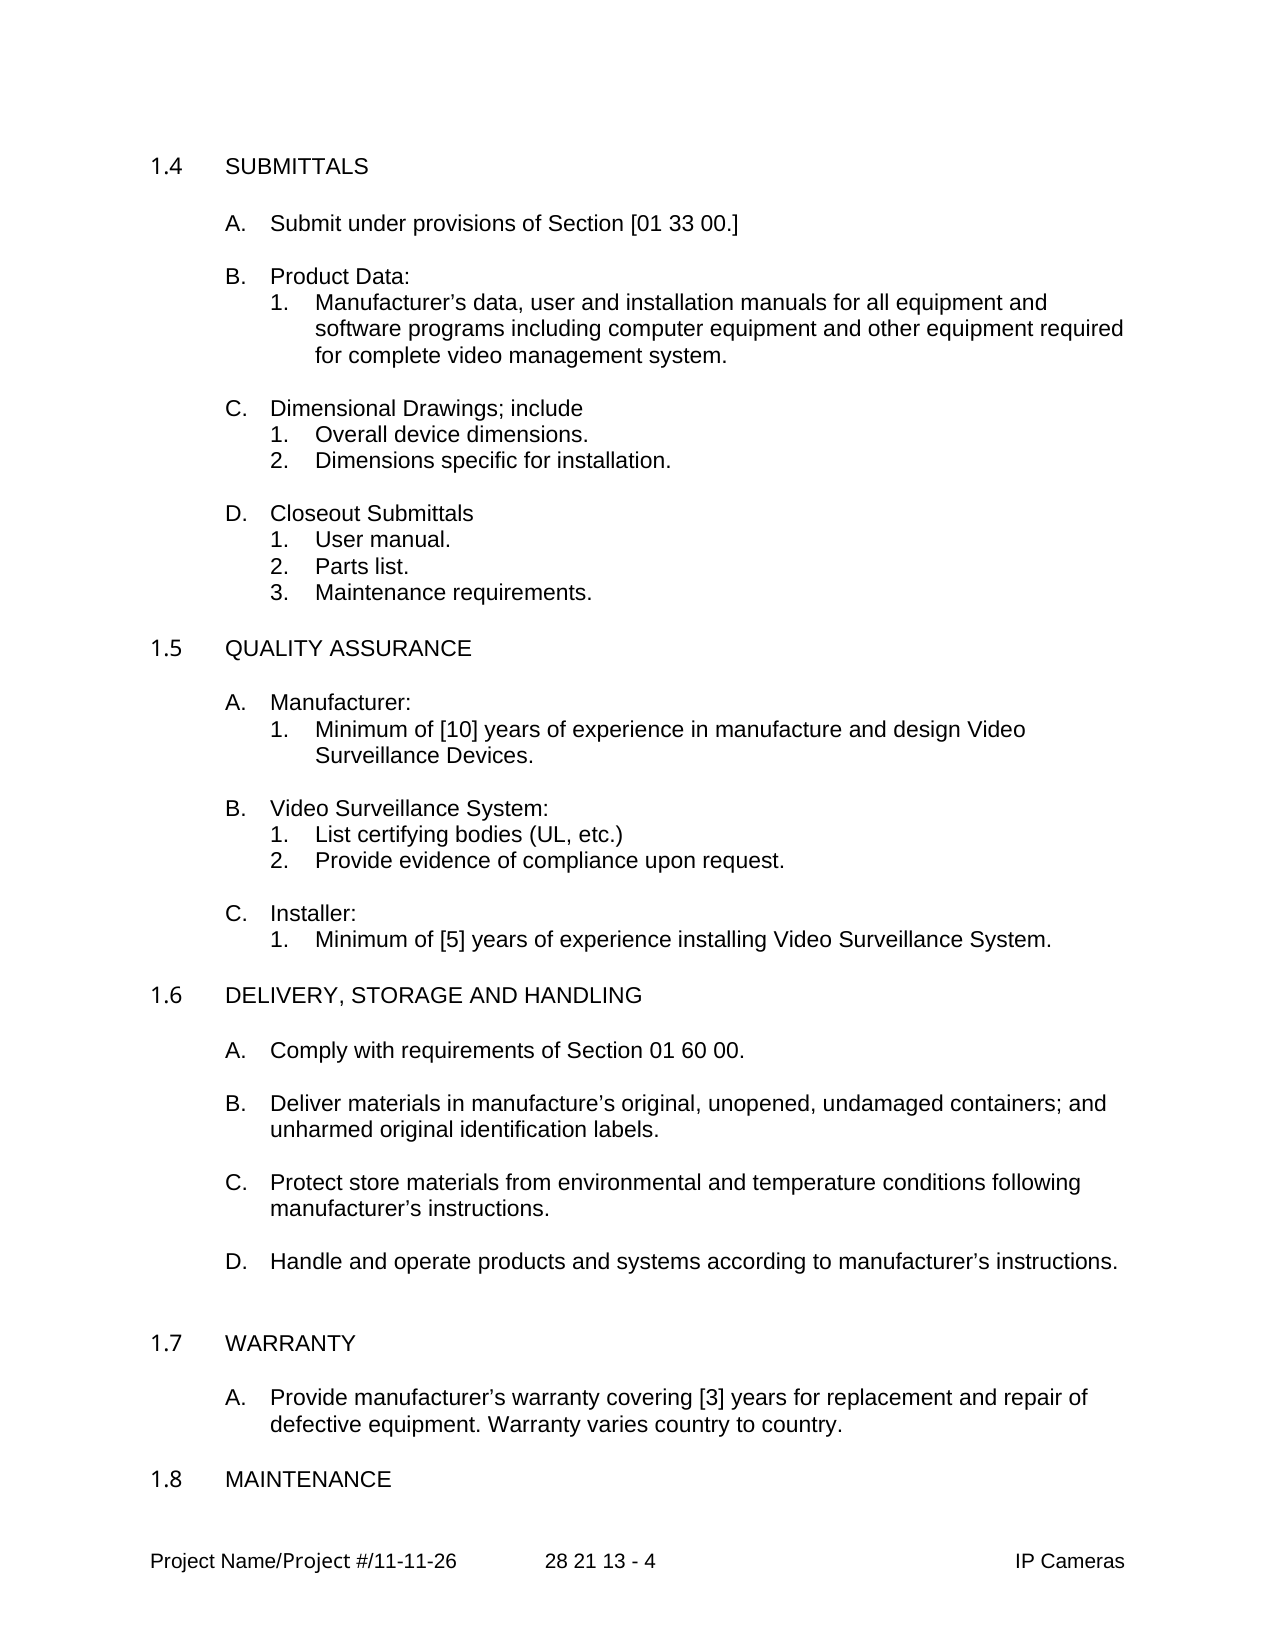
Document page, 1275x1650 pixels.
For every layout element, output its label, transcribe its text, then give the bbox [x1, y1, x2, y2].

list Maintenance requirements. [270, 579, 1125, 605]
list Video Surveillance System: [225, 795, 1125, 821]
list Provide evidence of compliance upon request. [270, 847, 1125, 874]
list Overall device dimensions. [270, 421, 1125, 447]
list Dimensions specific for installation. [270, 447, 1125, 473]
list Submit under provisions of Section [01 33 00.] [225, 210, 1125, 236]
list List certifying bodies (UL, etc.) [270, 821, 1125, 847]
list Provide manufacturer’s warranty covering [] years for replacement and repair of defective equipment. Warranty varies country to country. [225, 1384, 1125, 1437]
list User manual. [270, 526, 1125, 553]
list Handle and operate products and systems according to manufacturer’s instructions. [225, 1248, 1125, 1274]
list WARRANTY [150, 1327, 1125, 1358]
list Minimum of [10] years of experience in manufacture and design Video Surveillance Devices. [270, 716, 1125, 768]
list Manufacturer’s data, user and installation manuals for all equipment and software programs including computer equipment and other equipment required for complete video management system. [270, 289, 1125, 368]
list Closeout Submittals [225, 500, 1125, 526]
list Parts list. [270, 553, 1125, 579]
list QUALITY ASSURANCE [150, 632, 1125, 663]
list Deliver materials in manufacture’s original, unopened, undamaged containers; and unharmed original identification labels. [225, 1089, 1125, 1142]
list Comply with requirements of Section 01 60 00. [225, 1037, 1125, 1063]
list Installer: [225, 900, 1125, 926]
list Minimum of [5] years of experience installing Video Surveillance System. [270, 926, 1125, 953]
list DELIVERY, STORAGE AND HANDLING [150, 979, 1125, 1010]
list MAINTENANCE [150, 1463, 1125, 1494]
list SUBMITTALS [150, 150, 1125, 181]
list Dimensional Drawings; include [225, 394, 1125, 421]
list Product Data: [225, 263, 1125, 289]
list Manufacturer: [225, 689, 1125, 716]
list Protect store materials from environmental and temperature conditions following manufacturer’s instructions. [225, 1168, 1125, 1221]
